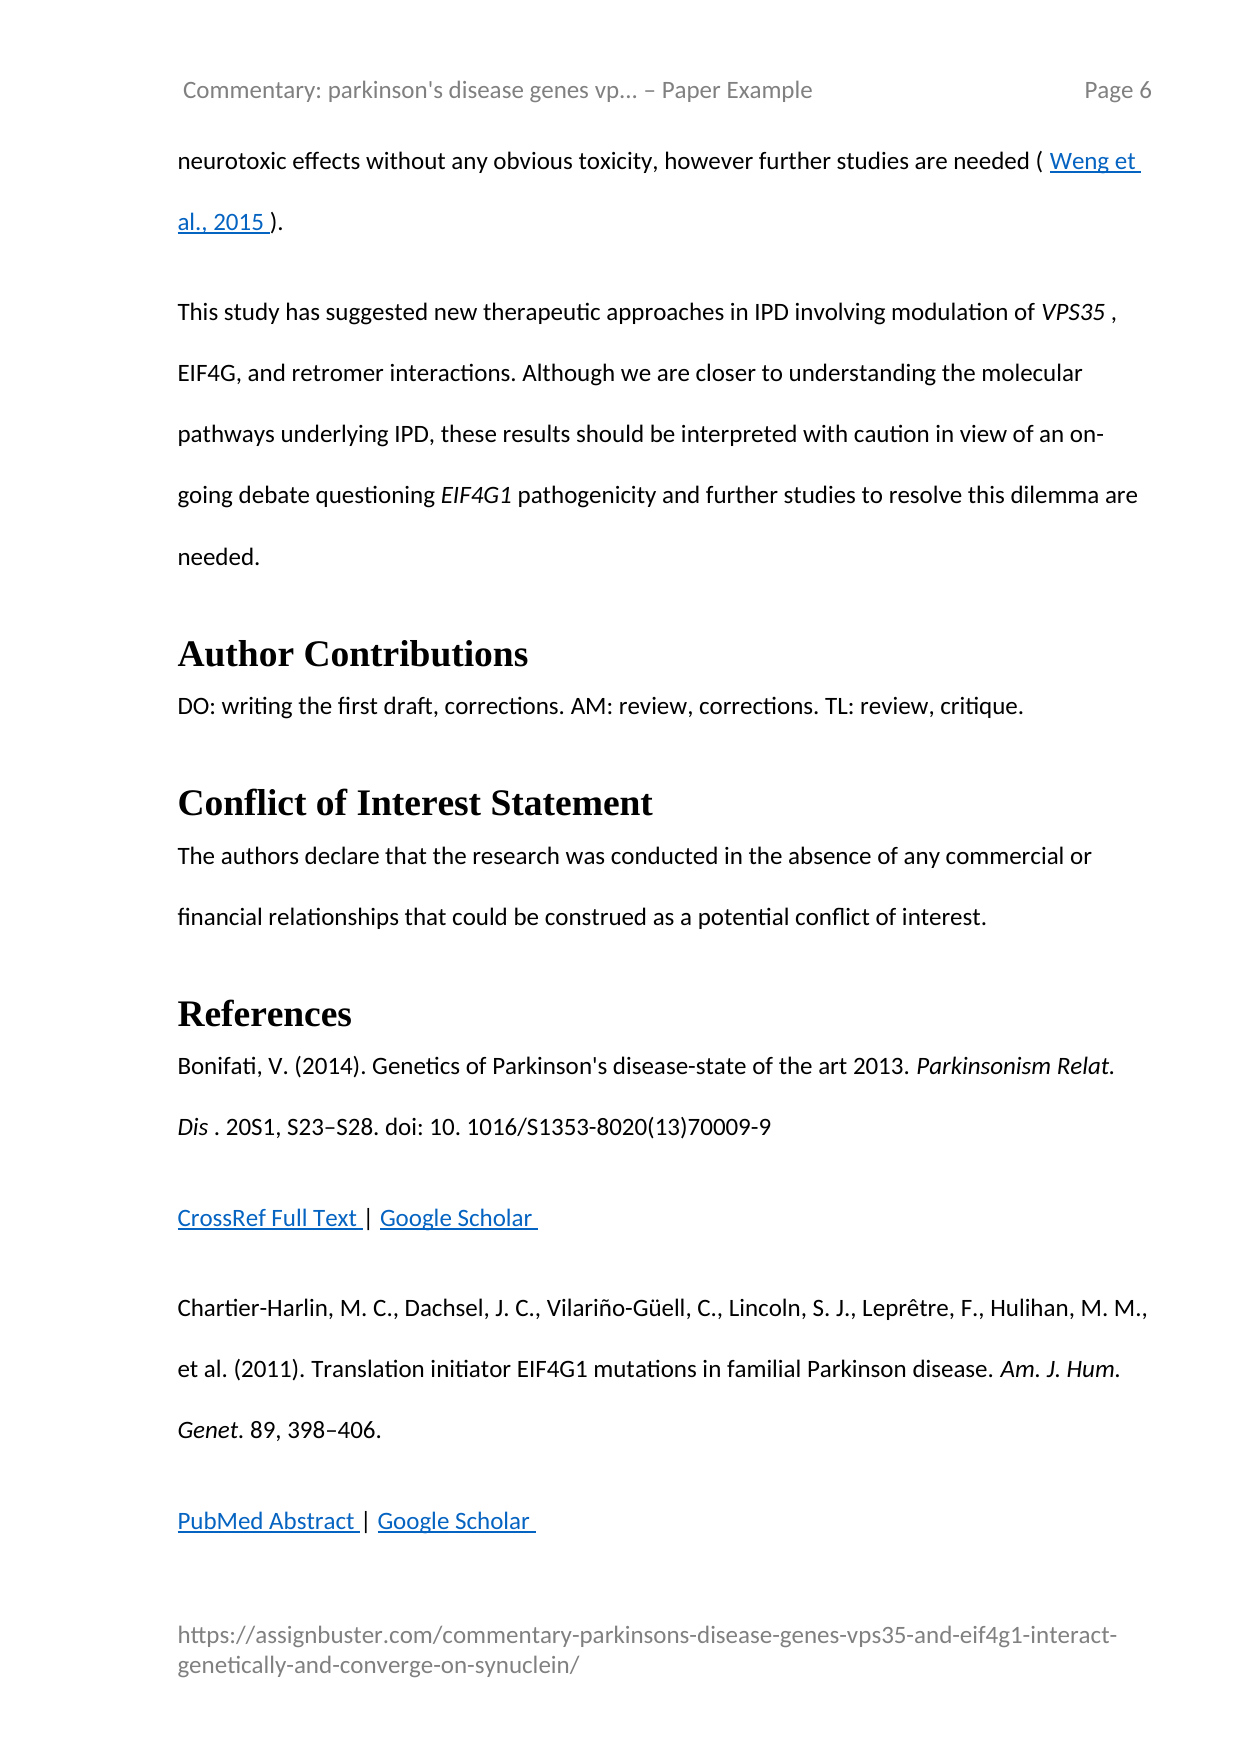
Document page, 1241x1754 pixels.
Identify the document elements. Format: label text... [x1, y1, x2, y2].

text Chartier-Harlin, M. C., Dachsel, J. C., Vilariño-Güell, C., Lincoln, S. J., Leprêtre, F., Hulihan, M. M., et al. (2011). Translation initiator EIF4G1 mutations in familial Parkinson disease. Am. J. Hum. Genet. 89, 398–406. [177, 1293, 1152, 1445]
subtitle References [177, 991, 1152, 1034]
subtitle Conflict of Interest Statement [177, 781, 1152, 824]
text Bonifati, V. (2014). Genetics of Parkinson's disease-state of the art 2013. Parkinsonism Relat. Dis . 20S1, S23–S28. doi: 10. 1016/S1353-8020(13)70009-9 [177, 1051, 1152, 1142]
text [177, 145, 1152, 237]
text DO: writing the first draft, corrections. AM: review, corrections. TL: review, critique. [177, 690, 1152, 721]
subtitle Author Contributions [177, 631, 1152, 674]
text PubMed Abstract | Google Scholar [177, 1505, 1152, 1536]
text CrossRef Full Text | Google Scholar [177, 1202, 1152, 1233]
text This study has suggested new therapeutic approaches in IPD involving modulation of VPS35 , EIF4G, and retromer interactions. Although we are closer to understanding the molecular pathways underlying IPD, these results should be interpreted with caution in view of an on-going debate questioning EIF4G1 pathogenicity and further studies to resolve this dilemma are needed. [177, 297, 1152, 571]
text The authors declare that the research was conducted in the absence of any commercial or financial relationships that could be construed as a potential conflict of interest. [177, 840, 1152, 931]
